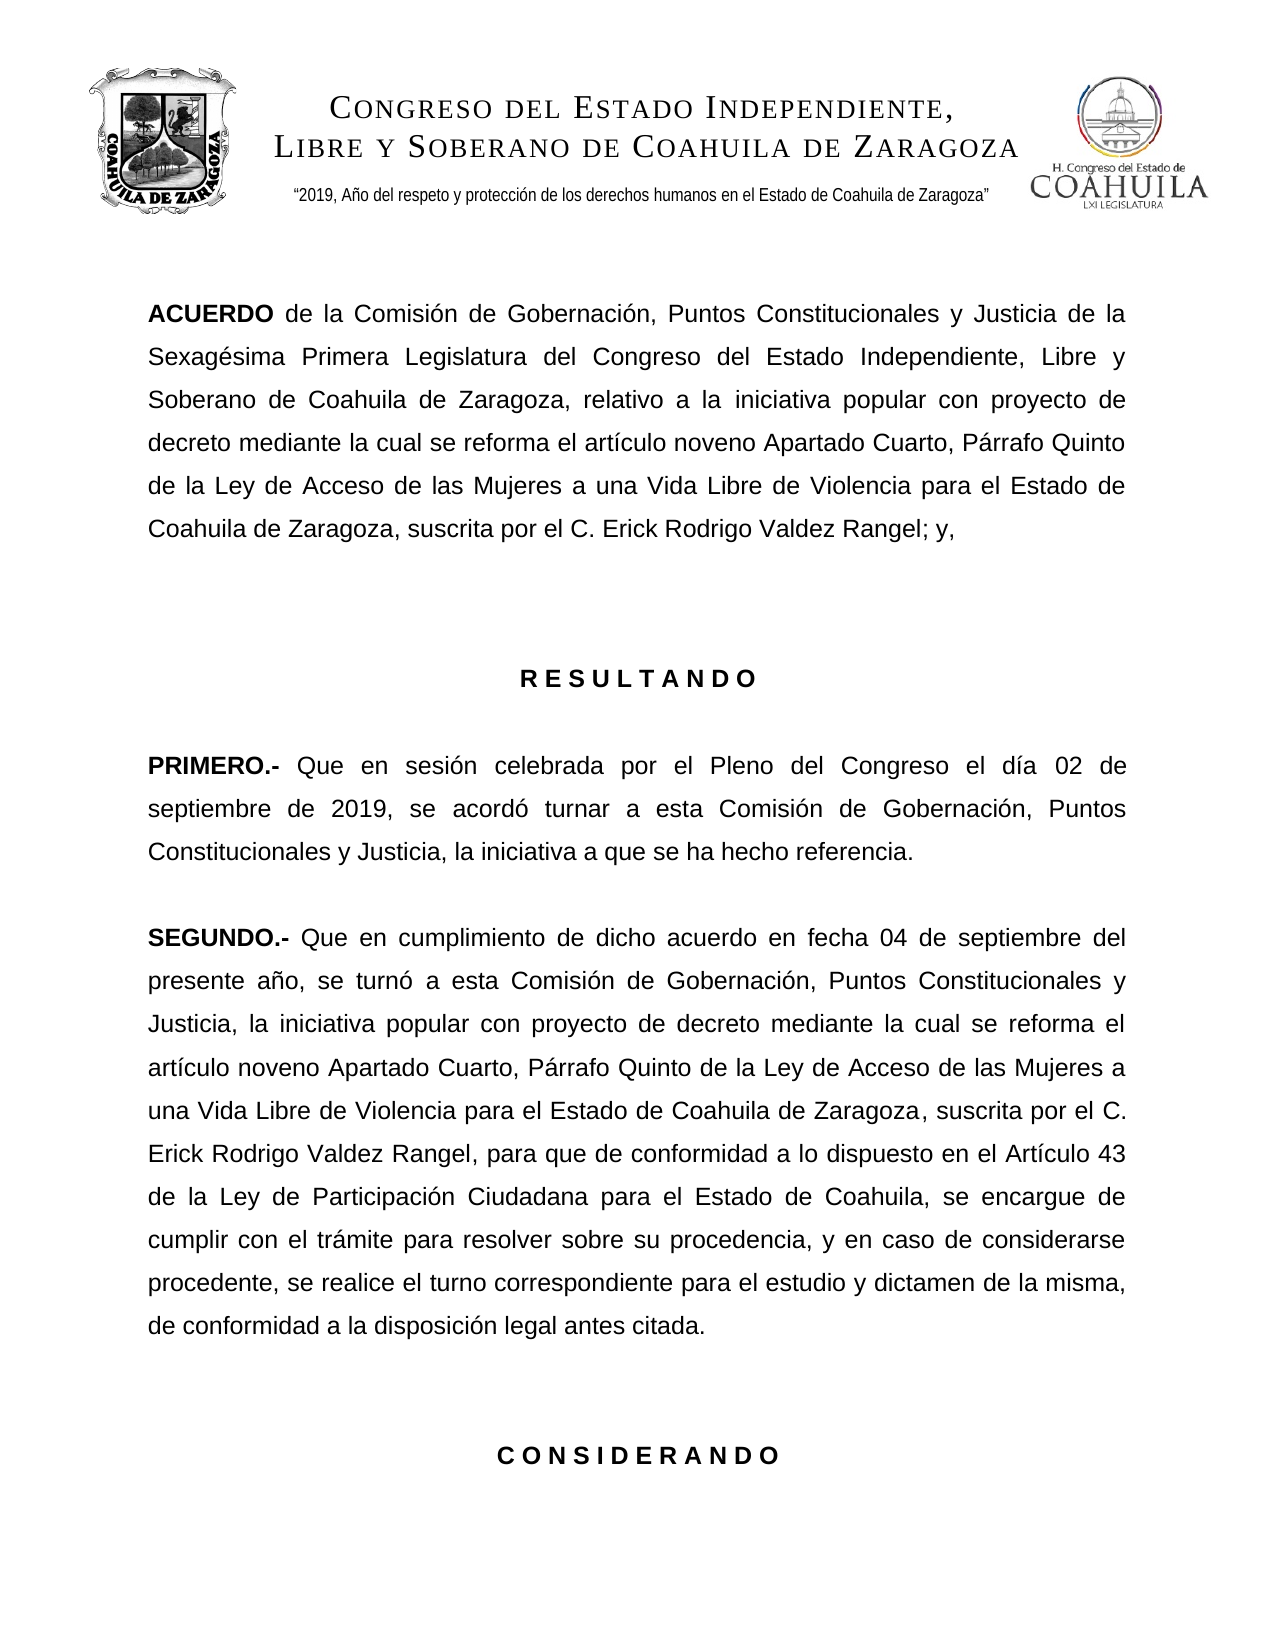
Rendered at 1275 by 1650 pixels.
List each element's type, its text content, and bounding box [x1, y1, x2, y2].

text ACUERDO de la Comisión de Gobernación, Puntos Constitucionales y Justicia de la Sexagésima Primera Legislatura del Congreso del Estado Independiente, Libre y Soberano de Coahuila de Zaragoza, relativo a la iniciativa popular con proyecto de decreto mediante la cual se reforma el artículo noveno Apartado Cuarto, Párrafo Quinto de la Ley de Acceso de las Mujeres a una Vida Libre de Violencia para el Estado de Coahuila de Zaragoza, suscrita por el C. Erick Rodrigo Valdez Rangel; y, [148, 299, 1127, 543]
text PRIMERO.- Que en sesión celebrada por el Pleno del Congreso el día 02 de septiembre de 2019, se acordó turnar a esta Comisión de Gobernación, Puntos Constitucionales y Justicia, la iniciativa a que se ha hecho referencia. [148, 751, 1127, 866]
text SEGUNDO.- Que en cumplimiento de dicho acuerdo en fecha 04 de septiembre del presente año, se turnó a esta Comisión de Gobernación, Puntos Constitucionales y Justicia, la iniciativa popular con proyecto de decreto mediante la cual se reforma el artículo noveno Apartado Cuarto, Párrafo Quinto de la Ley de Acceso de las Mujeres a una Vida Libre de Violencia para el Estado de Coahuila de Zaragoza, suscrita por el C. Erick Rodrigo Valdez Rangel, para que de conformidad a lo dispuesto en el Artículo 43 de la Ley de Participación Ciudadana para el Estado de Coahuila, se encargue de cumplir con el trámite para resolver sobre su procedencia, y en caso de considerarse procedente, se realice el turno correspondiente para el estudio y dictamen de la misma, de conformidad a la disposición legal antes citada. [148, 923, 1127, 1340]
picture [88, 68, 237, 214]
picture [1020, 70, 1214, 214]
text R E S U L T A N D O [148, 664, 1127, 693]
text C O N S I D E R A N D O [148, 1441, 1127, 1469]
